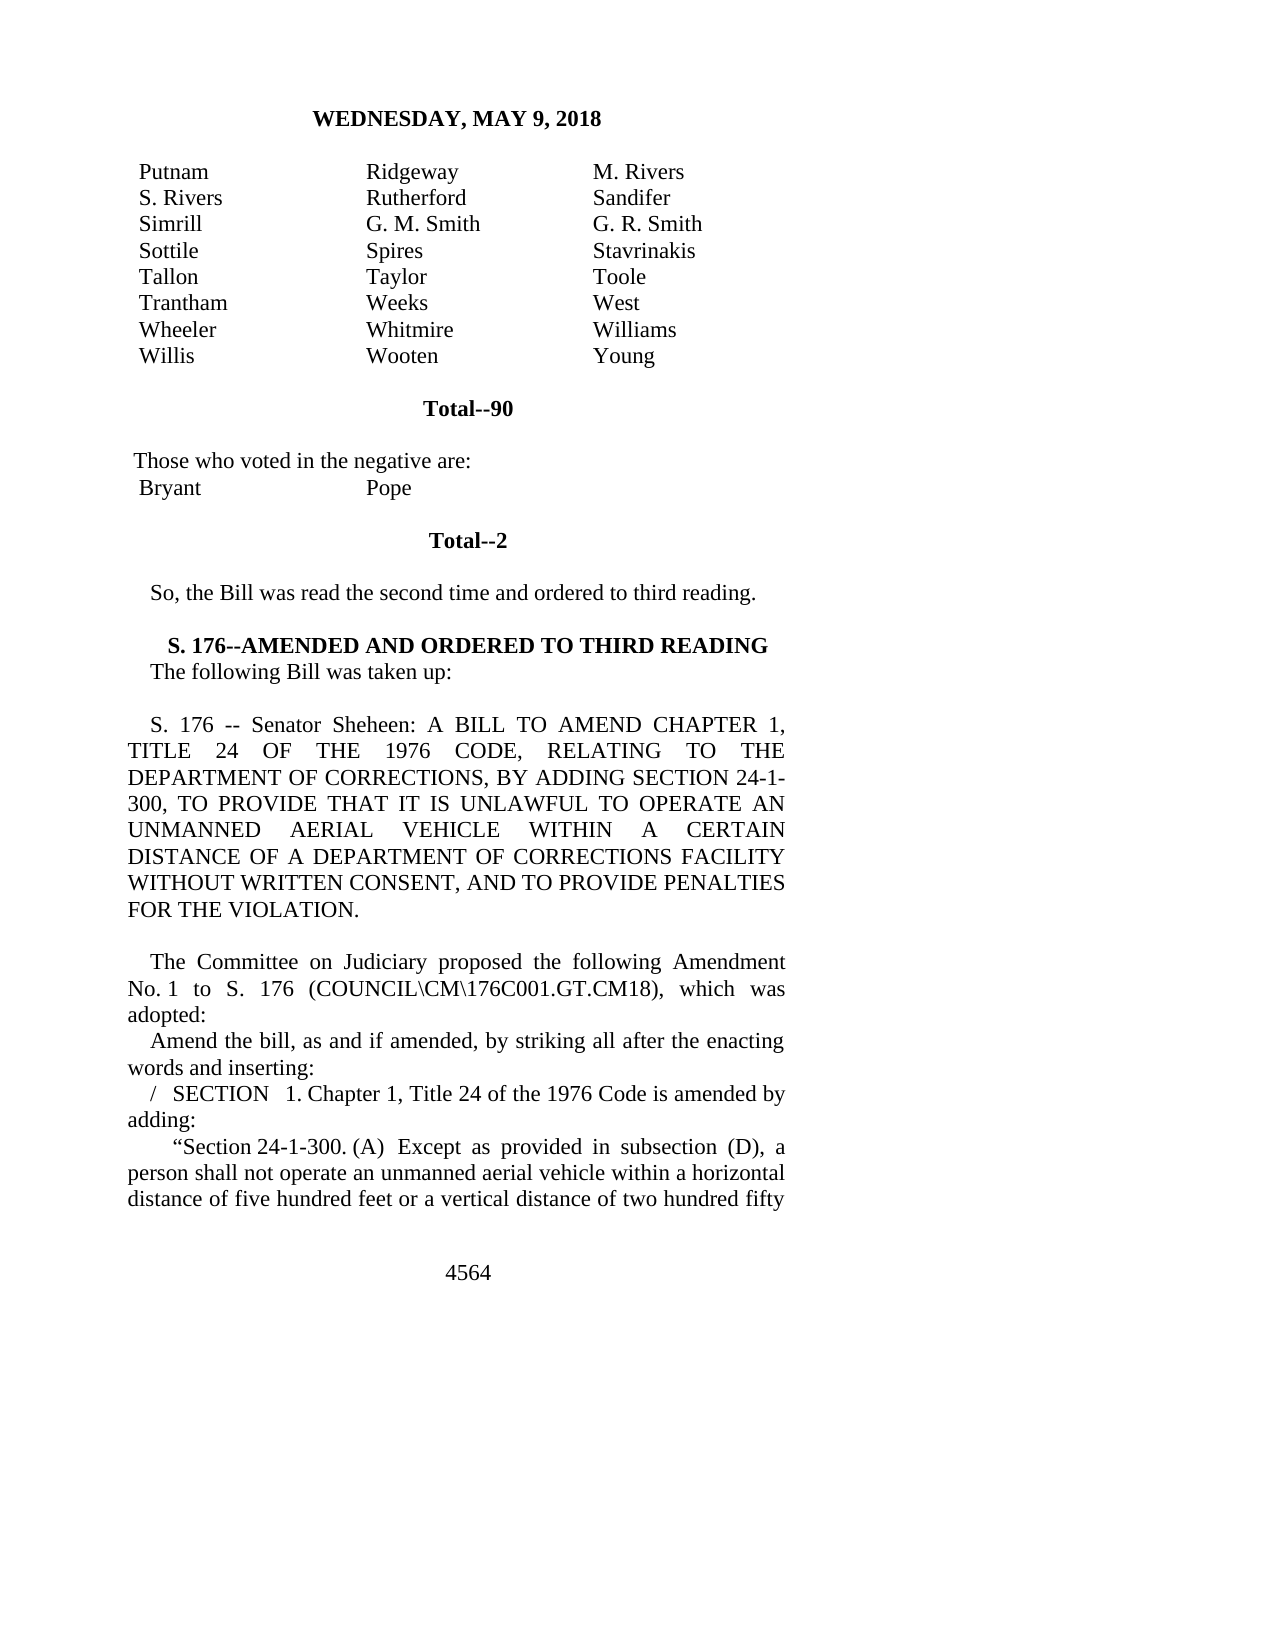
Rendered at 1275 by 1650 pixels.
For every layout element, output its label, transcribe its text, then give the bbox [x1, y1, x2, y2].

text Amend the bill, as and if amended, by striking all after the enacting words and inserting: [127, 1027, 786, 1080]
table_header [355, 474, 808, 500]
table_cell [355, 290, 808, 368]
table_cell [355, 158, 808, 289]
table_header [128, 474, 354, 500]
text The Committee on Judiciary proposed the following Amendment No. 1 to S. 176 (COUNCIL\CM\176C001.GT.CM18), which was adopted: [127, 948, 786, 1027]
text Total--90 [127, 395, 786, 421]
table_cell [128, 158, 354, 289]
text The following Bill was taken up: [127, 658, 786, 685]
text Total--2 [127, 527, 786, 553]
text S. 176--AMENDED AND ORDERED TO THIRD READING [127, 632, 786, 658]
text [127, 1133, 786, 1212]
text S. 176 -- Senator Sheheen: A BILL TO AMEND CHAPTER 1, TITLE 24 OF THE 1976 CODE, RELATING TO THE DEPARTMENT OF CORRECTIONS, BY ADDING SECTION 24-1-300, TO PROVIDE THAT IT IS UNLAWFUL TO OPERATE AN UNMANNED AERIAL VEHICLE WITHIN A CERTAIN DISTANCE OF A DEPARTMENT OF CORRECTIONS FACILITY WITHOUT WRITTEN CONSENT, AND TO PROVIDE PENALTIES FOR THE VIOLATION. [127, 711, 786, 922]
text Those who voted in the negative are: [127, 448, 786, 474]
text So, the Bill was read the second time and ordered to third reading. [127, 579, 786, 606]
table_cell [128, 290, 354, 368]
text / SECTION 1. Chapter 1, Title 24 of the 1976 Code is amended by adding: [127, 1080, 786, 1133]
